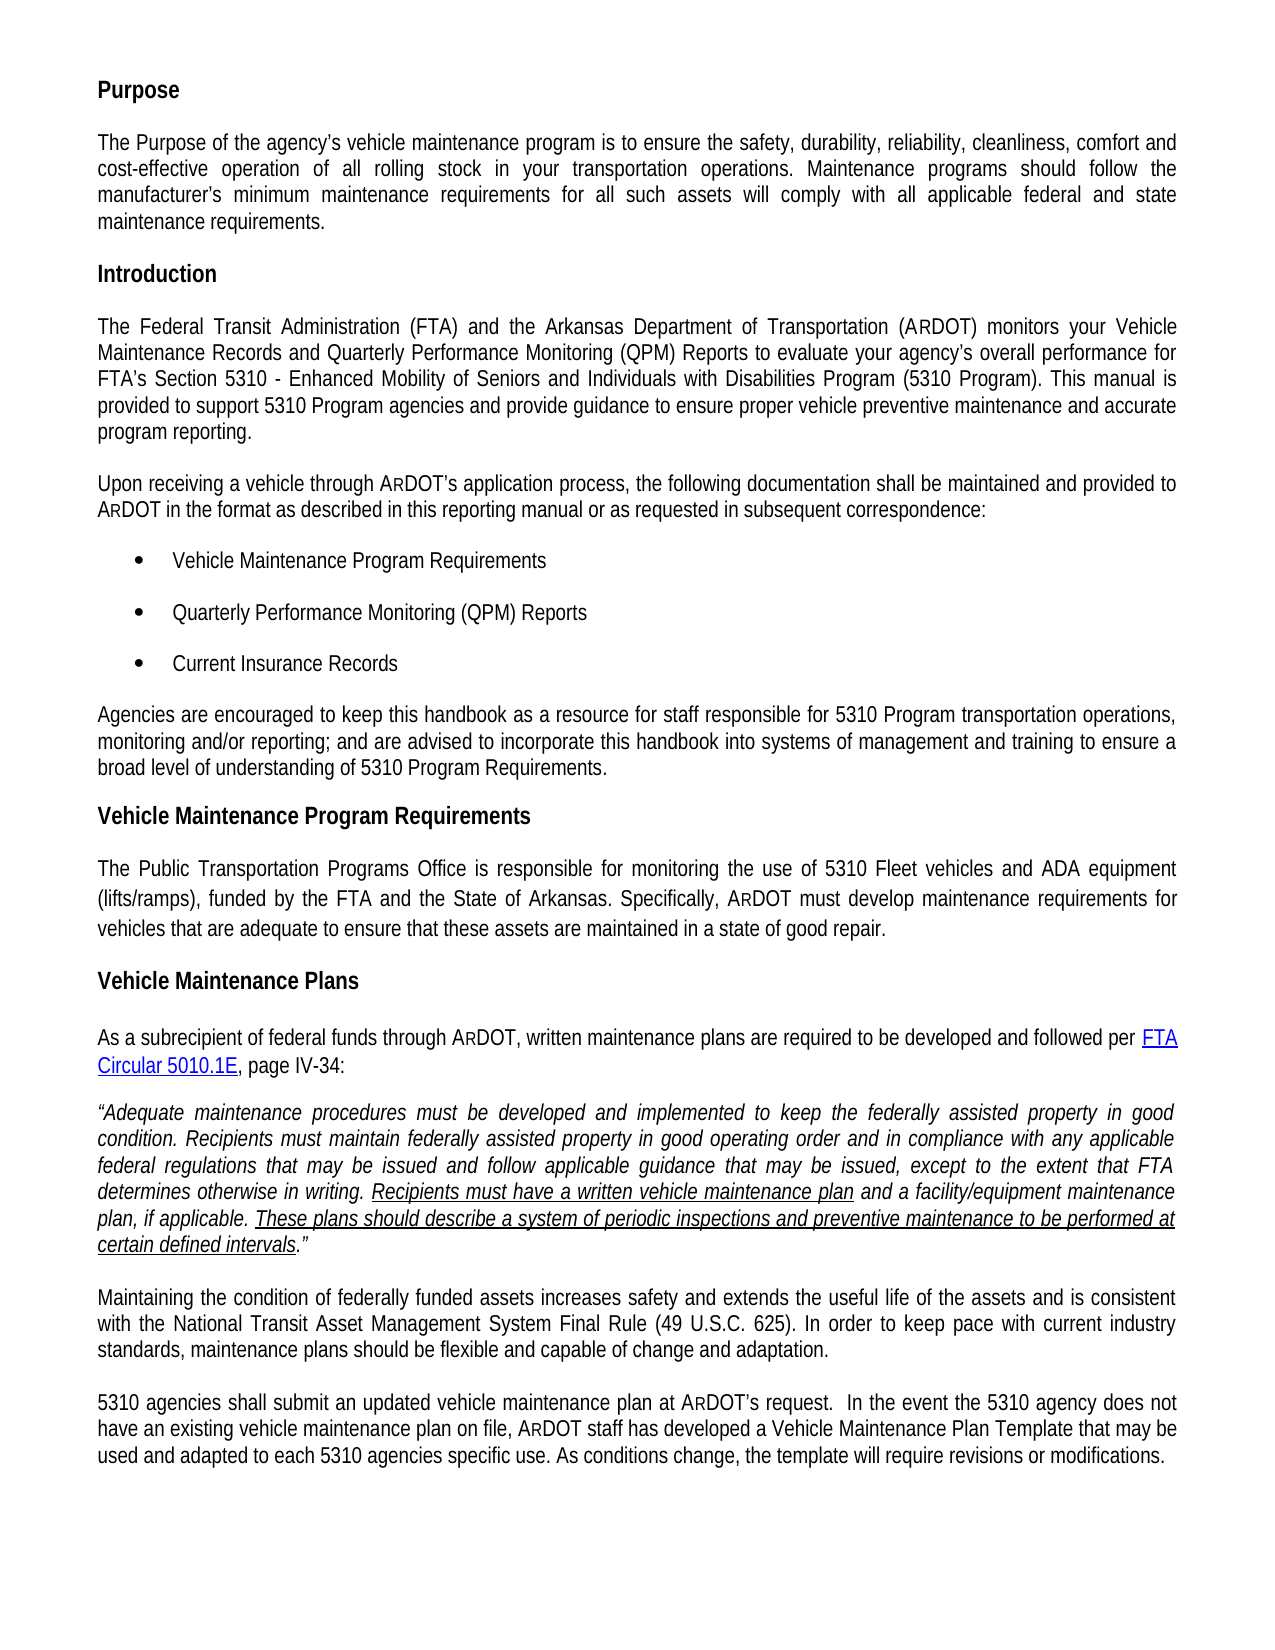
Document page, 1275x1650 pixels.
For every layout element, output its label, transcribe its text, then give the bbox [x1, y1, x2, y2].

text Upon receiving a vehicle through ARDOT’s application process, the following documentation shall be maintained and provided to ARDOT in the format as described in this reporting manual or as requested in subsequent correspondence: [97, 469, 1177, 522]
list Vehicle Maintenance Program Requirements [135, 547, 1177, 573]
text Agencies are encouraged to keep this handbook as a resource for staff responsible for 5310 Program transportation operations, monitoring and/or reporting; and are advised to incorporate this handbook into systems of management and training to ensure a broad level of understanding of 5310 Program Requirements. [97, 701, 1177, 780]
text Vehicle Maintenance Plans [97, 966, 1177, 995]
text “Adequate maintenance procedures must be developed and implemented to keep the federally assisted property in good condition. Recipients must maintain federally assisted property in good operating order and in compliance with any applicable federal regulations that may be issued and follow applicable guidance that may be issued, except to the extent that FTA determines otherwise in writing. Recipients must have a written vehicle maintenance plan and a facility/equipment maintenance plan, if applicable. These plans should describe a system of periodic inspections and preventive maintenance to be performed at certain defined intervals.” [97, 1099, 1177, 1257]
text As a subrecipient of federal funds through ARDOT, written maintenance plans are required to be developed and followed per FTA Circular 5010.1E, page IV-34: [97, 1021, 1177, 1078]
text Introduction [97, 259, 1177, 288]
text 5310 agencies shall submit an updated vehicle maintenance plan at ARDOT’s request. In the event the 5310 agency does not have an existing vehicle maintenance plan on file, ARDOT staff has developed a Vehicle Maintenance Plan Template that may be used and adapted to each 5310 agencies specific use. As conditions change, the template will require revisions or modifications. [97, 1389, 1177, 1468]
text Maintaining the condition of federally funded assets increases safety and extends the useful life of the assets and is consistent with the National Transit Asset Management System Final Rule (49 U.S.C. 625). In order to keep pace with current industry standards, maintenance plans should be flexible and capable of change and adaptation. [97, 1283, 1177, 1363]
list Current Insurance Records [135, 650, 1177, 676]
text Vehicle Maintenance Program Requirements [97, 801, 1177, 830]
list Quarterly Performance Monitoring (QPM) Reports [135, 598, 1177, 625]
text The Public Transportation Programs Office is responsible for monitoring the use of 5310 Fleet vehicles and ADA equipment (lifts/ramps), funded by the FTA and the State of Arkansas. Specifically, ARDOT must develop maintenance requirements for vehicles that are adequate to ensure that these assets are maintained in a state of good repair. [97, 855, 1177, 942]
text Purpose [97, 75, 1177, 104]
text The Federal Transit Administration (FTA) and the Arkansas Department of Transportation (ARDOT) monitors your Vehicle Maintenance Records and Quarterly Performance Monitoring (QPM) Reports to evaluate your agency’s overall performance for FTA’s Section 5310 - Enhanced Mobility of Seniors and Individuals with Disabilities Program (5310 Program). This manual is provided to support 5310 Program agencies and provide guidance to ensure proper vehicle preventive maintenance and accurate program reporting. [97, 313, 1177, 444]
text The Purpose of the agency’s vehicle maintenance program is to ensure the safety, durability, reliability, cleanliness, comfort and cost-effective operation of all rolling stock in your transportation operations. Maintenance programs should follow the manufacturer’s minimum maintenance requirements for all such assets will comply with all applicable federal and state maintenance requirements. [97, 129, 1177, 234]
